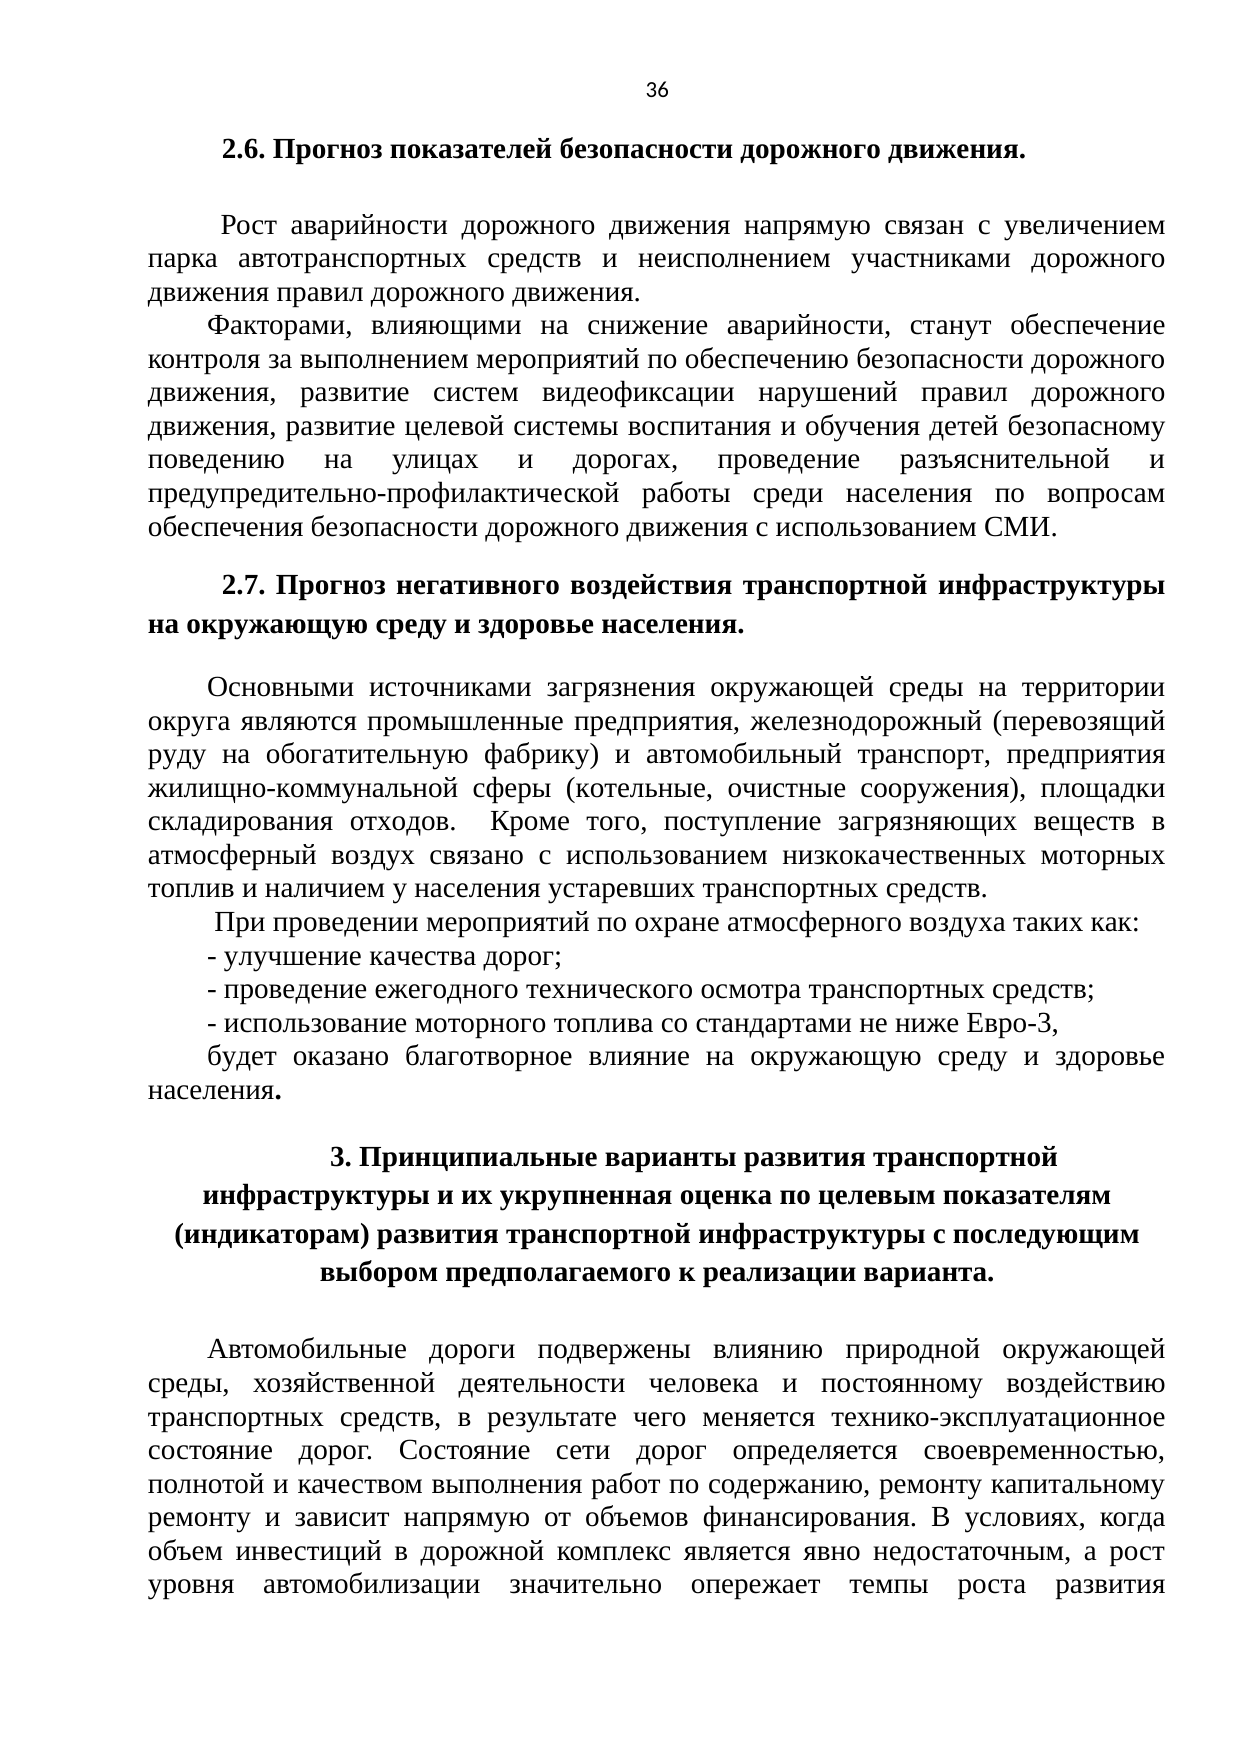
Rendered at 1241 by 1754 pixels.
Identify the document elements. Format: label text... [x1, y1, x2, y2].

text При проведении мероприятий по охране атмосферного воздуха таких как: [148, 904, 1166, 938]
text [148, 1332, 1166, 1600]
text Основными источниками загрязнения окружающей среды на территории округа являются промышленные предприятия, железнодорожный (перевозящий руду на обогатительную фабрику) и автомобильный транспорт, предприятия жилищно-коммунальной сферы (котельные, очистные сооружения), площадки складирования отходов. Кроме того, поступление загрязняющих веществ в атмосферный воздух связано с использованием низкокачественных моторных топлив и наличием у населения устаревших транспортных средств. [148, 669, 1166, 904]
text 2.6. Прогноз показателей безопасности дорожного движения. [148, 131, 1166, 164]
text 2.7. Прогноз негативного воздействия транспортной инфраструктуры на окружающую среду и здоровье населения. [148, 567, 1166, 639]
text 3. Принципиальные варианты развития транспортной инфраструктуры и их укрупненная оценка по целевым показателям (индикаторам) развития транспортной инфраструктуры с последующим выбором предполагаемого к реализации варианта. [148, 1139, 1166, 1288]
text Рост аварийности дорожного движения напрямую связан с увеличением парка автотранспортных средств и неисполнением участниками дорожного движения правил дорожного движения. [148, 207, 1166, 307]
text - использование моторного топлива со стандартами не ниже Евро-3, [148, 1005, 1166, 1038]
text - проведение ежегодного технического осмотра транспортных средств; [148, 971, 1166, 1005]
text будет оказано благотворное влияние на окружающую среду и здоровье населения. [148, 1038, 1166, 1105]
text - улучшение качества дорог; [148, 938, 1166, 971]
text Факторами, влияющими на снижение аварийности, станут обеспечение контроля за выполнением мероприятий по обеспечению безопасности дорожного движения, развитие систем видеофиксации нарушений правил дорожного движения, развитие целевой системы воспитания и обучения детей безопасному поведению на улицах и дорогах, проведение разъяснительной и предупредительно-профилактической работы среди населения по вопросам обеспечения безопасности дорожного движения с использованием СМИ. [148, 307, 1166, 542]
